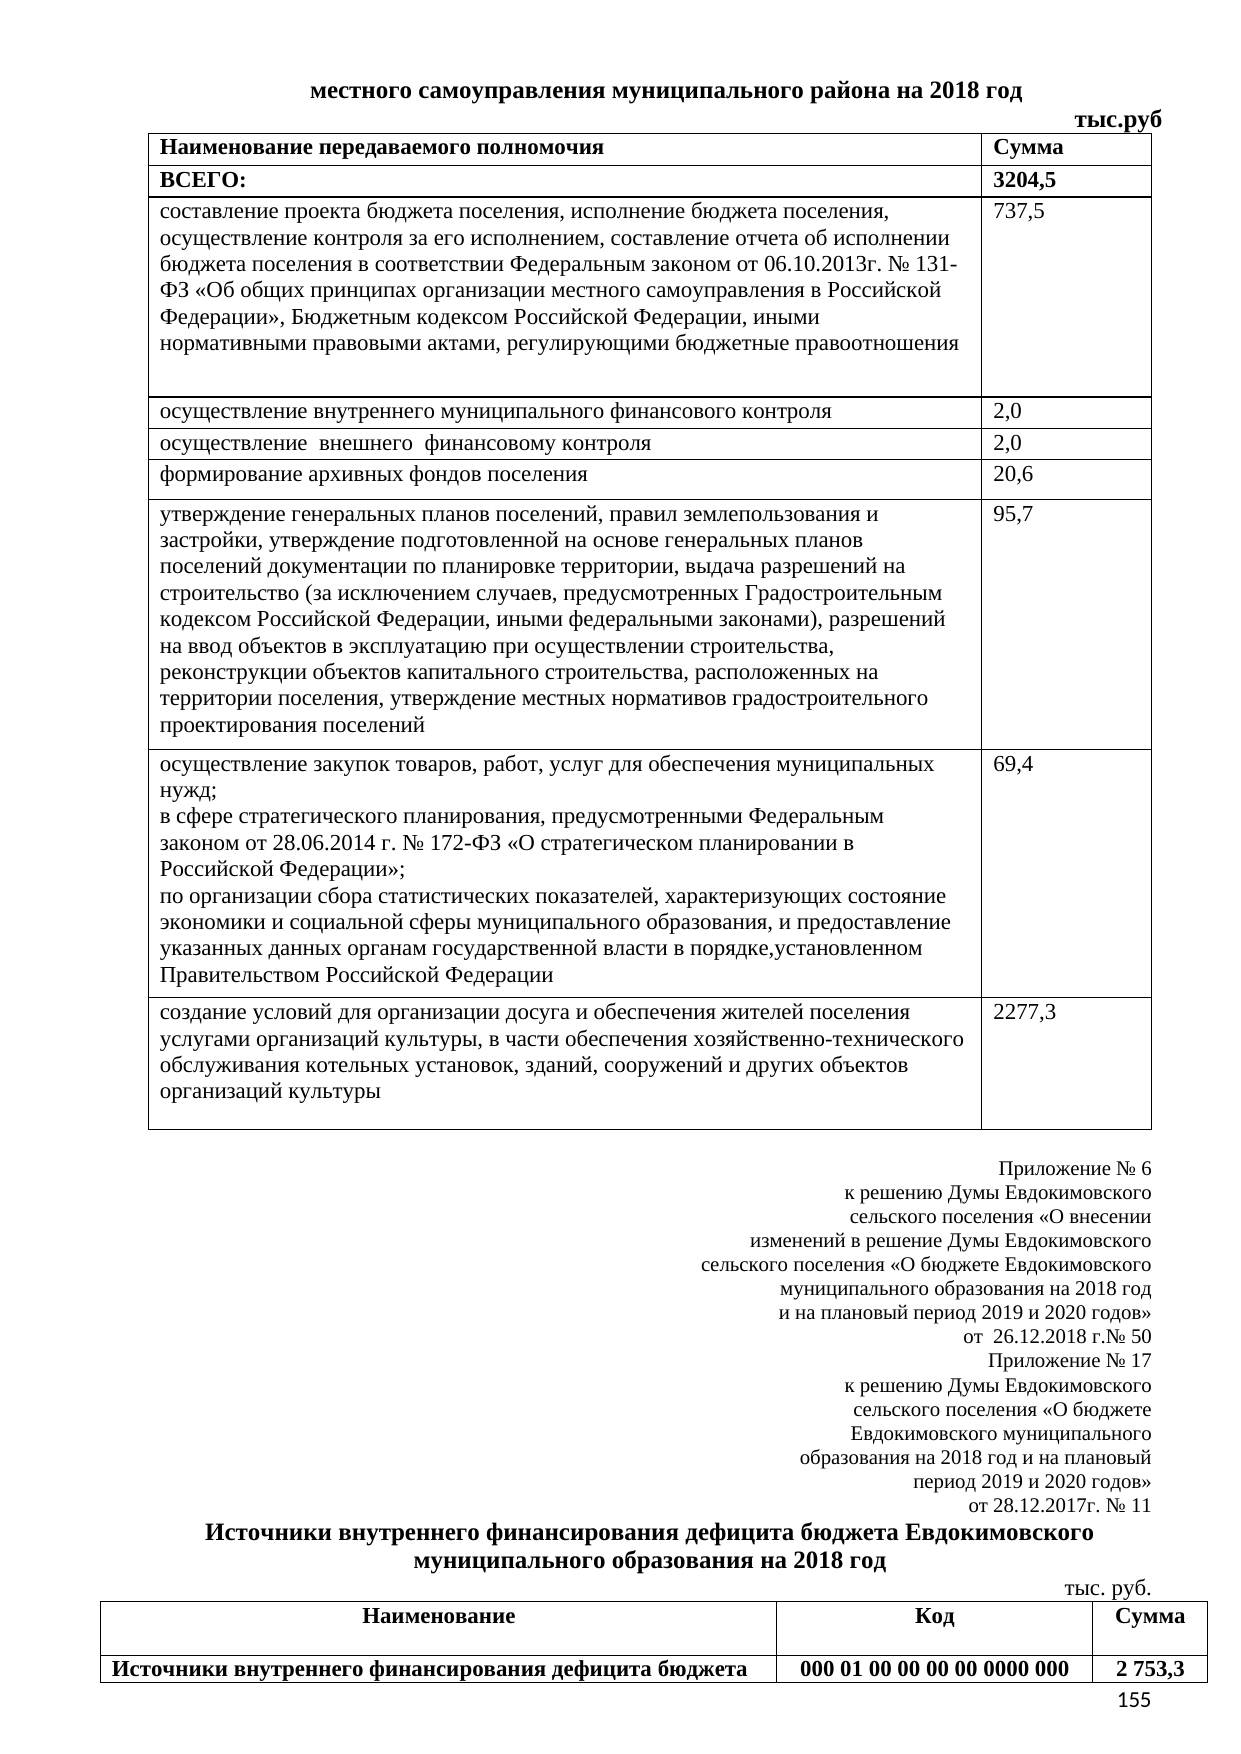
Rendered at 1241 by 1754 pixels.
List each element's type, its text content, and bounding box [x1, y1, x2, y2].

text и на плановый период 2019 и 2020 годов» [148, 1300, 1152, 1324]
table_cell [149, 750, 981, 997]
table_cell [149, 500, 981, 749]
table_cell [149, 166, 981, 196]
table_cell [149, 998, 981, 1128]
text сельского поселения «О внесении [148, 1204, 1152, 1228]
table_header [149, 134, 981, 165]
text Источники внутреннего финансирования дефицита бюджета Евдокимовского муниципального образования на 2018 год [148, 1517, 1152, 1574]
text сельского поселения «О бюджете Евдокимовского [148, 1252, 1152, 1276]
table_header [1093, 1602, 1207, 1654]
text тыс. руб. [148, 1574, 1152, 1601]
text Приложение № 6 [148, 1156, 1152, 1180]
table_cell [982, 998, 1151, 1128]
text образования на 2018 год и на плановый [148, 1445, 1152, 1469]
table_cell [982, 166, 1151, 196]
text период 2019 и 2020 годов» [148, 1469, 1152, 1493]
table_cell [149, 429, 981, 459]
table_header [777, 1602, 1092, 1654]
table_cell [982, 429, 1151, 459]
text изменений в решение Думы Евдокимовского [148, 1228, 1152, 1252]
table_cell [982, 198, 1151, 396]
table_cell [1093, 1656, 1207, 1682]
text Приложение № 17 [148, 1348, 1152, 1372]
text к решению Думы Евдокимовского [148, 1180, 1152, 1204]
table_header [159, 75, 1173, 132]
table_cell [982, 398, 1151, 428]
text муниципального образования на 2018 год [148, 1276, 1152, 1300]
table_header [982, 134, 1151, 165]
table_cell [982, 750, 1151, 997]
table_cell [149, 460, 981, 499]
text от 28.12.2017г. № 11 [148, 1493, 1152, 1517]
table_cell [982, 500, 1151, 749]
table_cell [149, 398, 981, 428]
text к решению Думы Евдокимовского [148, 1372, 1152, 1397]
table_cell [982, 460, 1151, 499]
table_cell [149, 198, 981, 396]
text от 26.12.2018 г.№ 50 [148, 1324, 1152, 1348]
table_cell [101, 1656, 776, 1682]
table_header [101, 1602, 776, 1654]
text Евдокимовского муниципального [148, 1421, 1152, 1445]
text сельского поселения «О бюджете [148, 1397, 1152, 1421]
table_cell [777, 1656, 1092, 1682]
